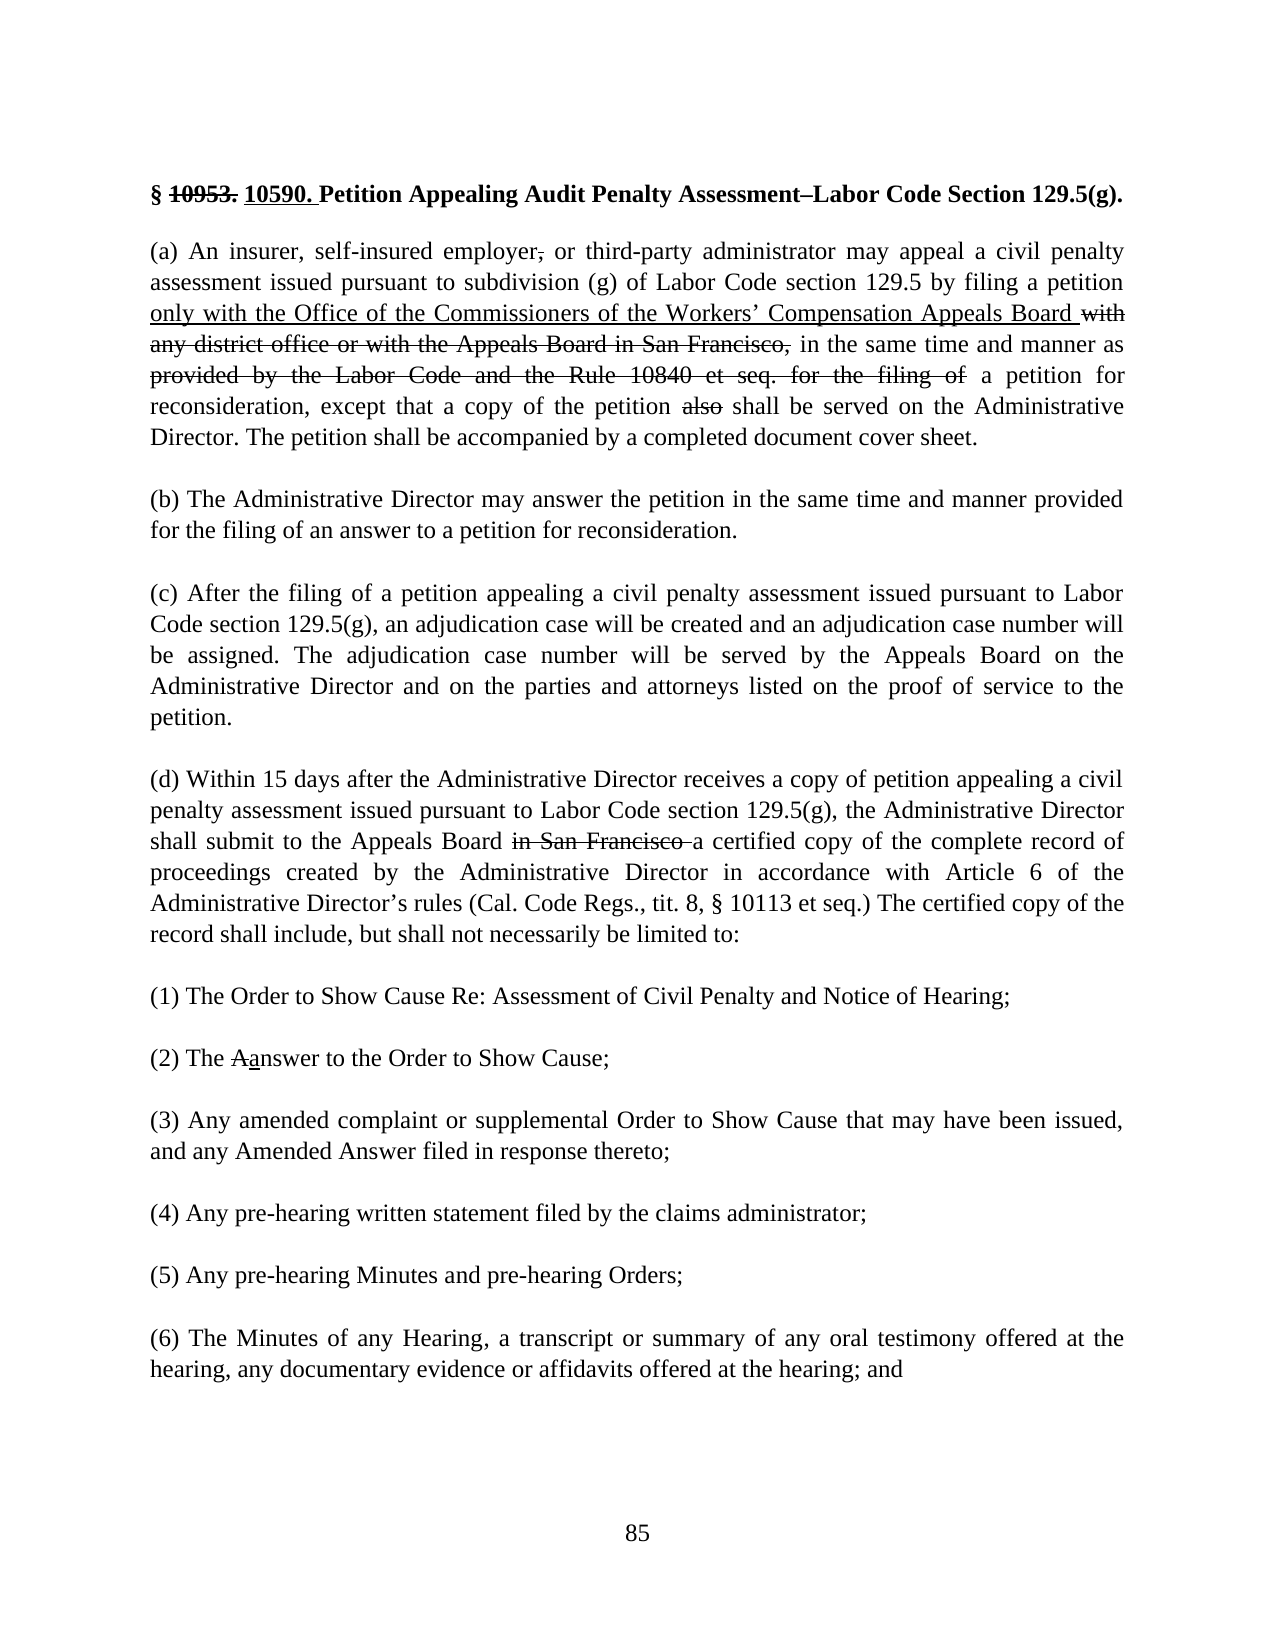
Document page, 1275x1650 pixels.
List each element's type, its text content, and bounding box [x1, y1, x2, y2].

text § 10953. 10590. Petition Appealing Audit Penalty Assessment–Labor Code Section 129.5(g). [150, 179, 1125, 207]
text (2) The Aanswer to the Order to Show Cause; [150, 1043, 1125, 1072]
text (1) The Order to Show Cause Re: Assessment of Civil Penalty and Notice of Hearing; [150, 981, 1125, 1010]
text (c) After the filing of a petition appealing a civil penalty assessment issued pursuant to Labor Code section 129.5(g), an adjudication case will be created and an adjudication case number will be assigned. The adjudication case number will be served by the Appeals Board on the Administrative Director and on the parties and attorneys listed on the proof of service to the petition. [150, 578, 1125, 731]
text (4) Any pre-hearing written statement filed by the claims administrator; [150, 1198, 1125, 1227]
text (d) Within 15 days after the Administrative Director receives a copy of petition appealing a civil penalty assessment issued pursuant to Labor Code section 129.5(g), the Administrative Director shall submit to the Appeals Board in San Francisco a certified copy of the complete record of proceedings created by the Administrative Director in accordance with Article 6 of the Administrative Director’s rules (Cal. Code Regs., tit. 8, § 10113 et seq.) The certified copy of the record shall include, but shall not necessarily be limited to: [150, 764, 1125, 948]
text (6) The Minutes of any Hearing, a transcript or summary of any oral testimony offered at the hearing, any documentary evidence or affidavits offered at the hearing; and [150, 1323, 1125, 1382]
text (b) The Administrative Director may answer the petition in the same time and manner provided for the filing of an answer to a petition for reconsideration. [150, 484, 1125, 544]
text (3) Any amended complaint or supplemental Order to Show Cause that may have been issued, and any Amended Answer filed in response thereto; [150, 1105, 1125, 1165]
text (a) An insurer, self-insured employer, or third-party administrator may appeal a civil penalty assessment issued pursuant to subdivision (g) of Labor Code section 129.5 by filing a petition only with the Office of the Commissioners of the Workers’ Compensation Appeals Board with any district office or with the Appeals Board in San Francisco, in the same time and manner as provided by the Labor Code and the Rule 10840 et seq. for the filing of a petition for reconsideration, except that a copy of the petition also shall be served on the Administrative Director. The petition shall be accompanied by a completed document cover sheet. [150, 236, 1125, 451]
text (5) Any pre-hearing Minutes and pre-hearing Orders; [150, 1261, 1125, 1289]
